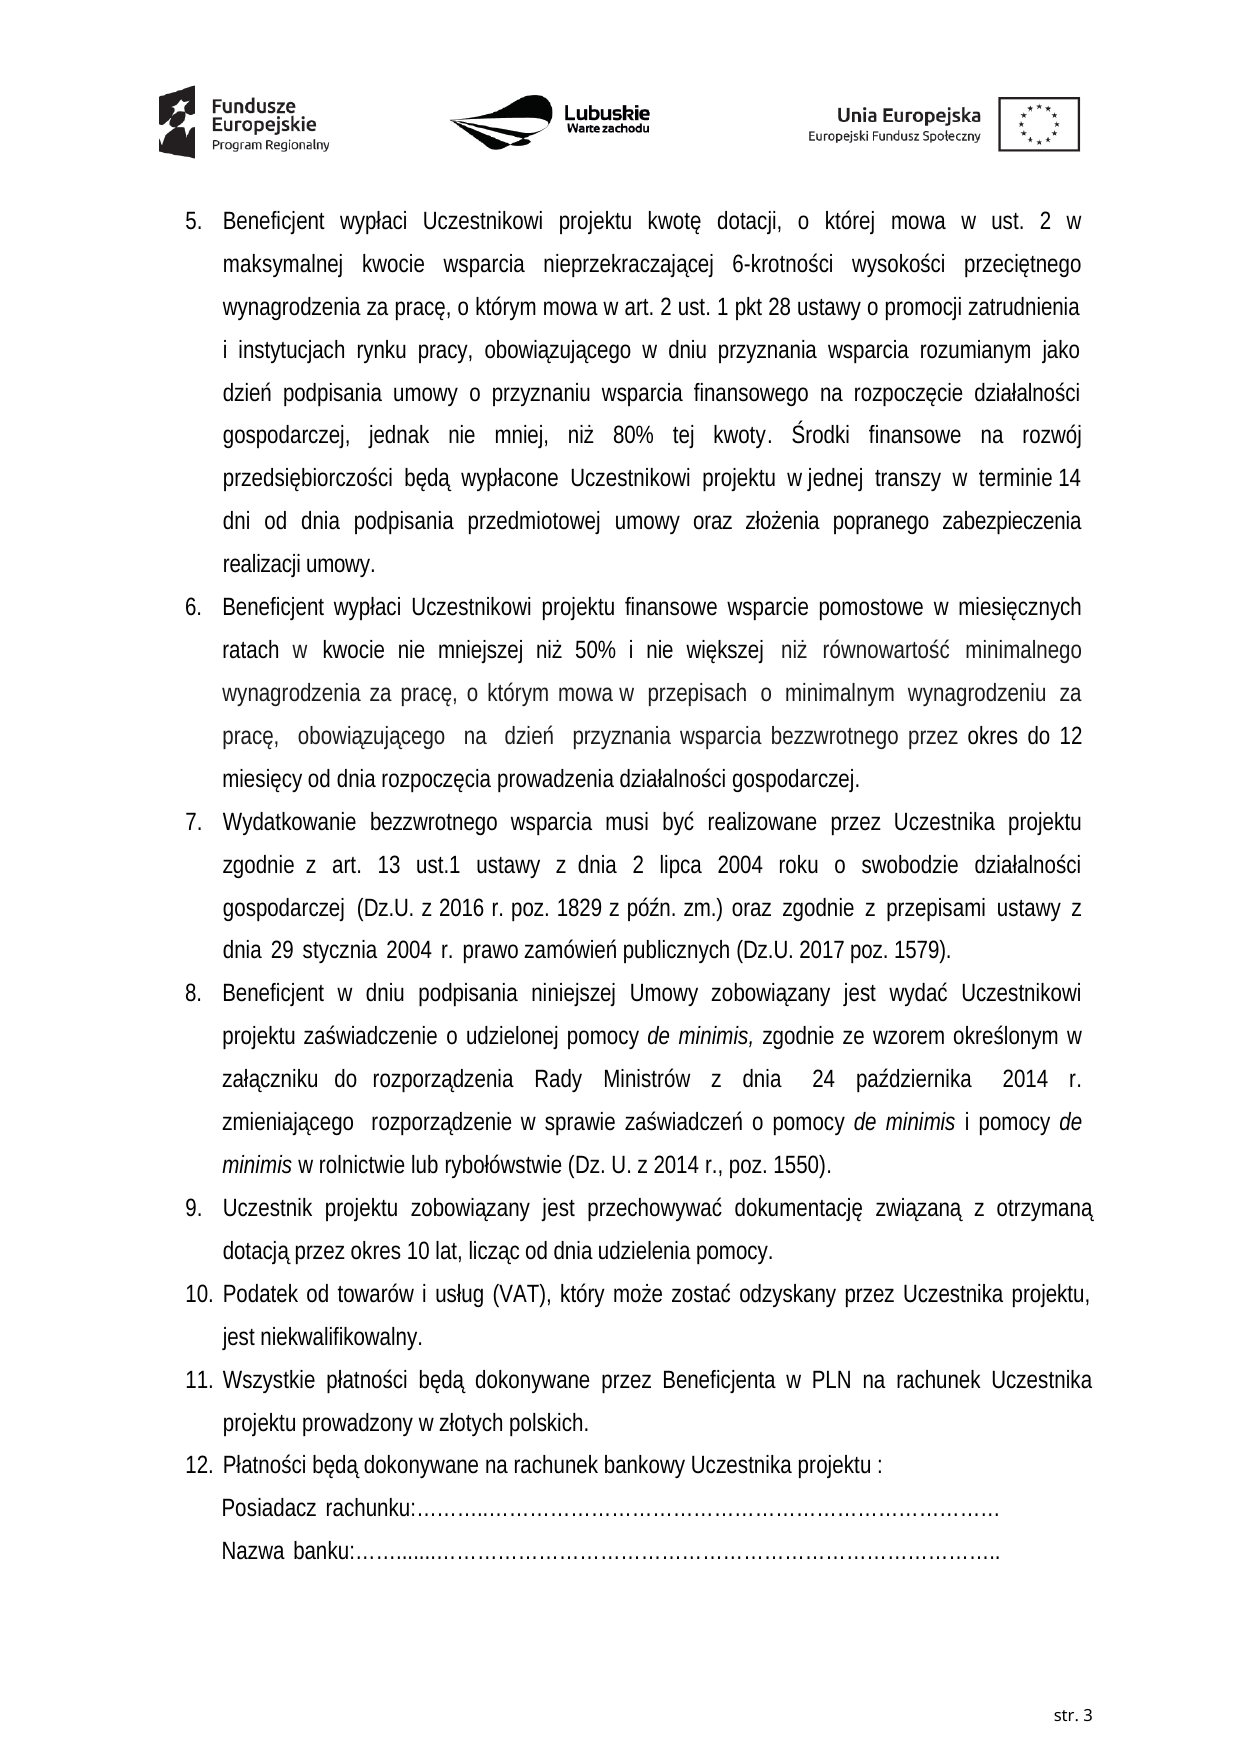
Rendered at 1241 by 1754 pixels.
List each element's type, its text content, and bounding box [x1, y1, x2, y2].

list Beneficjent wypłaci Uczestnikowi projektu kwotę dotacji, o której mowa w ust. 2 w maksymalnej kwocie wsparcia nieprzekraczającej 6-krotności wysokości przeciętnego wynagrodzenia za pracę, o którym mowa w art. 2 ust. 1 pkt 28 ustawy o promocji zatrudnienia i instytucjach rynku pracy, obowiązującego w dniu przyznania wsparcia rozumianym jako dzień podpisania umowy o przyznaniu wsparcia finansowego na rozpoczęcie działalności gospodarczej, jednak nie mniej, niż 80% tej kwoty. Środki finansowe na rozwój przedsiębiorczości będą wypłacone Uczestnikowi projektu w jednej transzy w terminie 14 dni od dnia podpisania przedmiotowej umowy oraz złożenia popranego zabezpieczenia realizacji umowy. [185, 206, 1082, 578]
list Wszystkie płatności będą dokonywane przez Beneficjenta w PLN na rachunek Uczestnika projektu prowadzony w złotych polskich. [185, 1364, 1093, 1436]
list Uczestnik projektu zobowiązany jest przechowywać dokumentację związaną z otrzymaną dotacją przez okres 10 lat, licząc od dnia udzielenia pomocy. [185, 1193, 1093, 1264]
list Wydatkowanie bezzwrotnego wsparcia musi być realizowane przez Uczestnika projektu zgodnie z art. 13 ust.1 ustawy z dnia 2 lipca 2004 roku o swobodzie działalności gospodarczej (Dz.U. z 2016 r. poz. 1829 z późn. zm.) oraz zgodnie z przepisami ustawy z dnia 29 stycznia 2004 r. prawo zamówień publicznych (Dz.U. 2017 poz. 1579). [185, 807, 1082, 964]
list Beneficjent w dniu podpisania niniejszej Umowy zobowiązany jest wydać Uczestnikowi projektu zaświadczenie o udzielonej pomocy de minimis, zgodnie ze wzorem określonym w załączniku do rozporządzenia Rady Ministrów z dnia 24 października 2014 r. zmieniającego rozporządzenie w sprawie zaświadczeń o pomocy de minimis i pomocy de minimis w rolnictwie lub rybołówstwie (Dz. U. z 2014 r., poz. 1550). [185, 978, 1082, 1179]
list Podatek od towarów i usług (VAT), który może zostać odzyskany przez Uczestnika projektu, jest niekwalifikowalny. [185, 1279, 1093, 1350]
text Posiadacz rachunku:………..………………………………………………………………… Nazwa banku:…….......……………………………………………………………………….. Nr rachunku: …………………………………….……………………………...……………… [221, 1493, 1000, 1565]
list Beneficjent wypłaci Uczestnikowi projektu finansowe wsparcie pomostowe w miesięcznych ratach w kwocie nie mniejszej niż 50% i nie większej niż równowartość minimalnego wynagrodzenia za pracę, o którym mowa w przepisach o minimalnym wynagrodzeniu za pracę, obowiązującego na dzień przyznania wsparcia bezzwrotnego przez okres do 12 miesięcy od dnia rozpoczęcia prowadzenia działalności gospodarczej. [185, 592, 1082, 792]
list Płatności będą dokonywane na rachunek bankowy Uczestnika projektu : [185, 1450, 1093, 1479]
picture [147, 73, 1093, 178]
